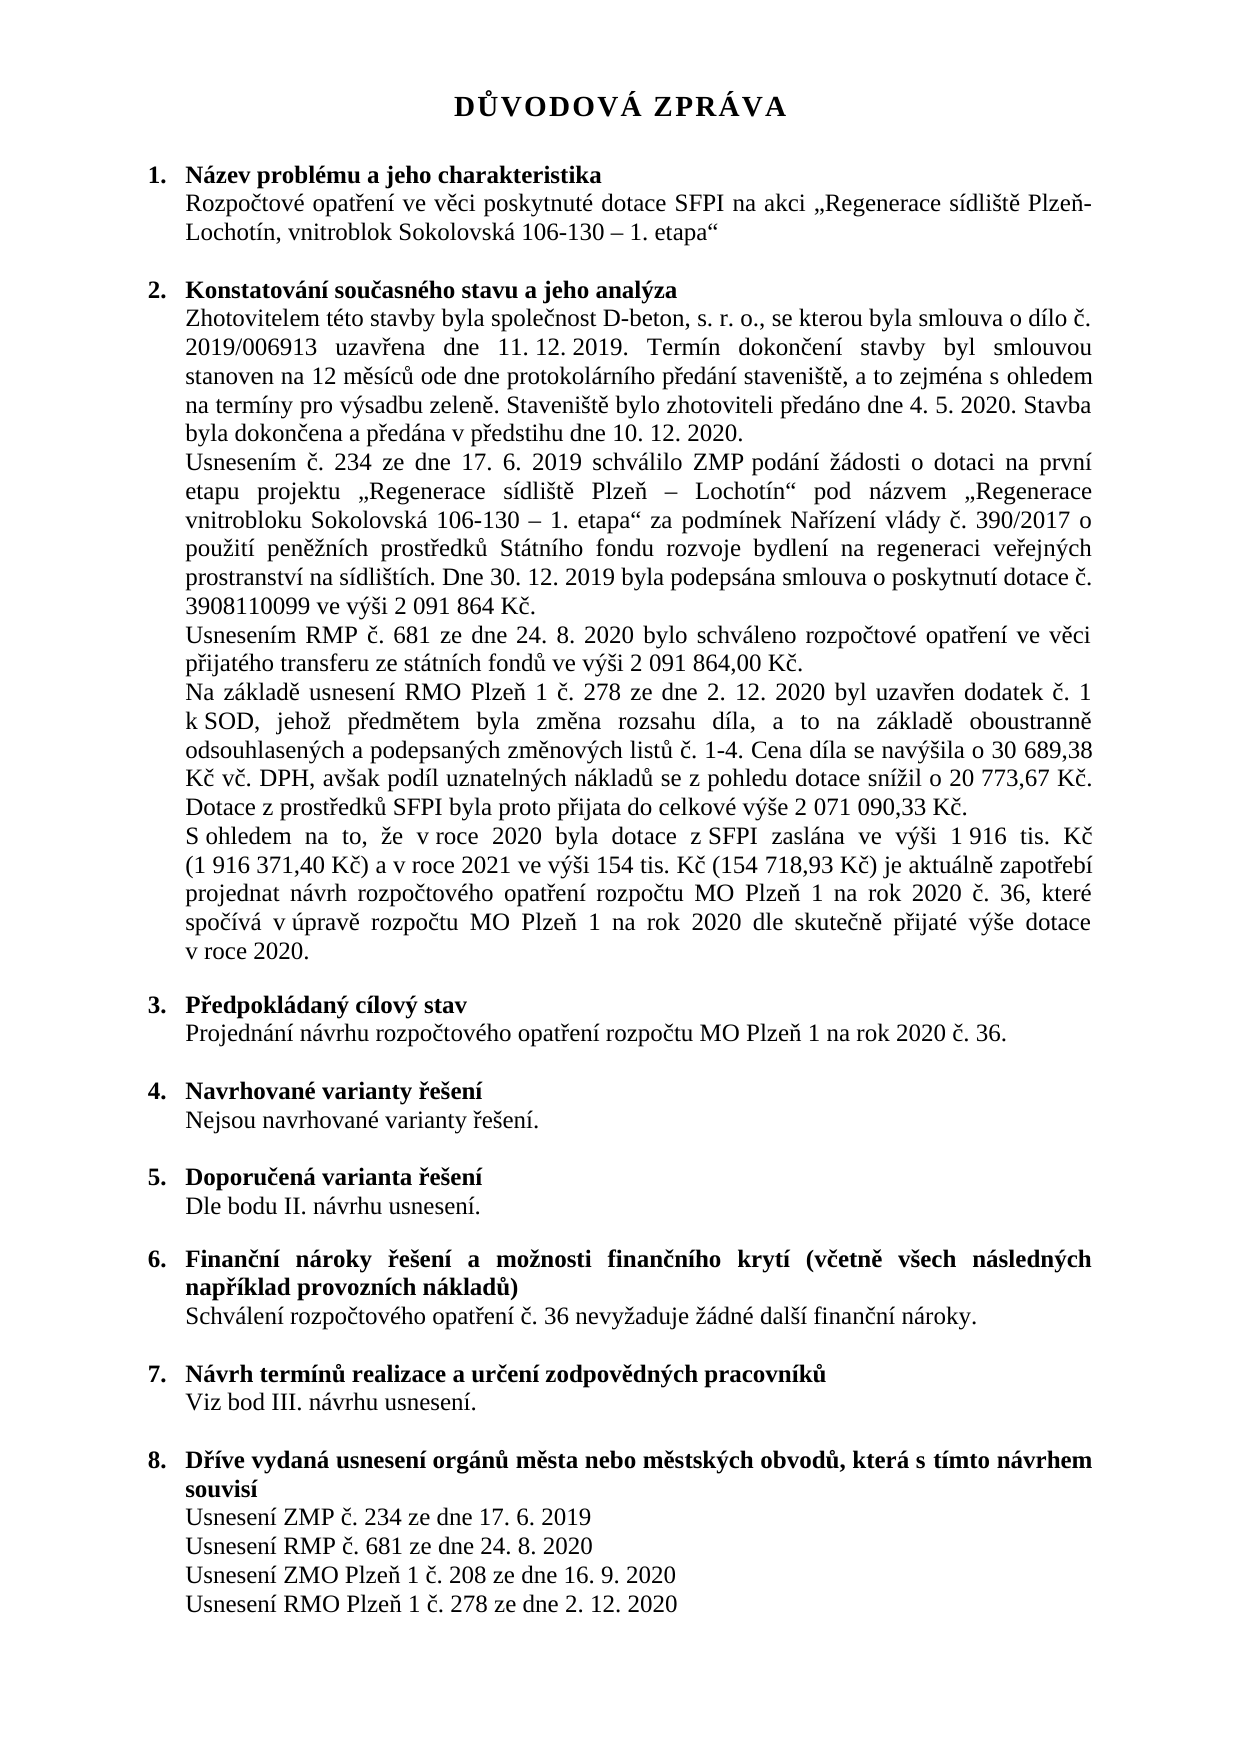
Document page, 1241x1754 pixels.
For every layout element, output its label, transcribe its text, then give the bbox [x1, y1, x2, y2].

list Usnesením RMP č. 681 ze dne 24. 8. 2020 bylo schváleno rozpočtové opatření ve věci přijatého transferu ze státních fondů ve výši 2 091 864,00 Kč. [185, 620, 1093, 677]
list Usnesení RMP č. 681 ze dne 24. 8. 2020 [185, 1531, 1093, 1560]
list Usnesení ZMO Plzeň 1 č. 208 ze dne 16. 9. 2020 [185, 1560, 1093, 1589]
text S ohledem na to, že v roce 2020 byla dotace z SFPI zaslána ve výši 1 916 tis. Kč (1 916 371,40 Kč) a v roce 2021 ve výši 154 tis. Kč (154 718,93 Kč) je aktuálně zapotřebí projednat návrh rozpočtového opatření rozpočtu MO Plzeň 1 na rok 2020 č. 36, které spočívá v úpravě rozpočtu MO Plzeň 1 na rok 2020 dle skutečně přijaté výše dotace v roce 2020. [185, 821, 1093, 965]
list Projednání návrhu rozpočtového opatření rozpočtu MO Plzeň 1 na rok 2020 č. 36. [185, 1018, 1093, 1047]
list Dříve vydaná usnesení orgánů města nebo městských obvodů, která s tímto návrhem souvisí [148, 1445, 1093, 1502]
list Viz bod III. návrhu usnesení. [185, 1387, 1093, 1416]
text Důvodová zpráva [148, 89, 1093, 122]
list Usnesení ZMP č. 234 ze dne 17. 6. 2019 [185, 1502, 1093, 1531]
list Návrh termínů realizace a určení zodpovědných pracovníků [148, 1359, 1093, 1387]
list Nejsou navrhované varianty řešení. [185, 1105, 1093, 1133]
list Název problému a jeho charakteristika [148, 160, 1093, 188]
list Zhotovitelem této stavby byla společnost D-beton, s. r. o., se kterou byla smlouva o dílo č. 2019/006913 uzavřena dne 11. 12. 2019. Termín dokončení stavby byl smlouvou stanoven na 12 měsíců ode dne protokolárního předání staveniště, a to zejména s ohledem na termíny pro výsadbu zeleně. Staveniště bylo zhotoviteli předáno dne 4. 5. 2020. Stavba byla dokončena a předána v předstihu dne 10. 12. 2020. [185, 303, 1093, 447]
list Předpokládaný cílový stav [148, 990, 1093, 1018]
list Schválení rozpočtového opatření č. 36 nevyžaduje žádné další finanční nároky. [185, 1301, 1093, 1330]
list Finanční nároky řešení a možnosti finančního krytí (včetně všech následných například provozních nákladů) [148, 1244, 1093, 1301]
list Doporučená varianta řešení [148, 1162, 1093, 1191]
list Usnesení RMO Plzeň 1 č. 278 ze dne 2. 12. 2020 [185, 1589, 1093, 1617]
list Rozpočtové opatření ve věci poskytnuté dotace SFPI na akci „Regenerace sídliště Plzeň-Lochotín, vnitroblok Sokolovská 106-130 – 1. etapa“ [185, 188, 1093, 246]
list Navrhované varianty řešení [148, 1076, 1093, 1105]
list Konstatování současného stavu a jeho analýza [148, 275, 1093, 303]
list Dle bodu II. návrhu usnesení. [185, 1191, 1093, 1220]
list Na základě usnesení RMO Plzeň 1 č. 278 ze dne 2. 12. 2020 byl uzavřen dodatek č. 1 k SOD, jehož předmětem byla změna rozsahu díla, a to na základě oboustranně odsouhlasených a podepsaných změnových listů č. 1-4. Cena díla se navýšila o 30 689,38 Kč vč. DPH, avšak podíl uznatelných nákladů se z pohledu dotace snížil o 20 773,67 Kč. Dotace z prostředků SFPI byla proto přijata do celkové výše 2 071 090,33 Kč. [185, 677, 1093, 821]
list Usnesením č. 234 ze dne 17. 6. 2019 schválilo ZMP podání žádosti o dotaci na první etapu projektu „Regenerace sídliště Plzeň – Lochotín“ pod názvem „Regenerace vnitrobloku Sokolovská 106-130 – 1. etapa“ za podmínek Nařízení vlády č. 390/2017 o použití peněžních prostředků Státního fondu rozvoje bydlení na regeneraci veřejných prostranství na sídlištích. Dne 30. 12. 2019 byla podepsána smlouva o poskytnutí dotace č. 3908110099 ve výši 2 091 864 Kč. [185, 447, 1093, 620]
